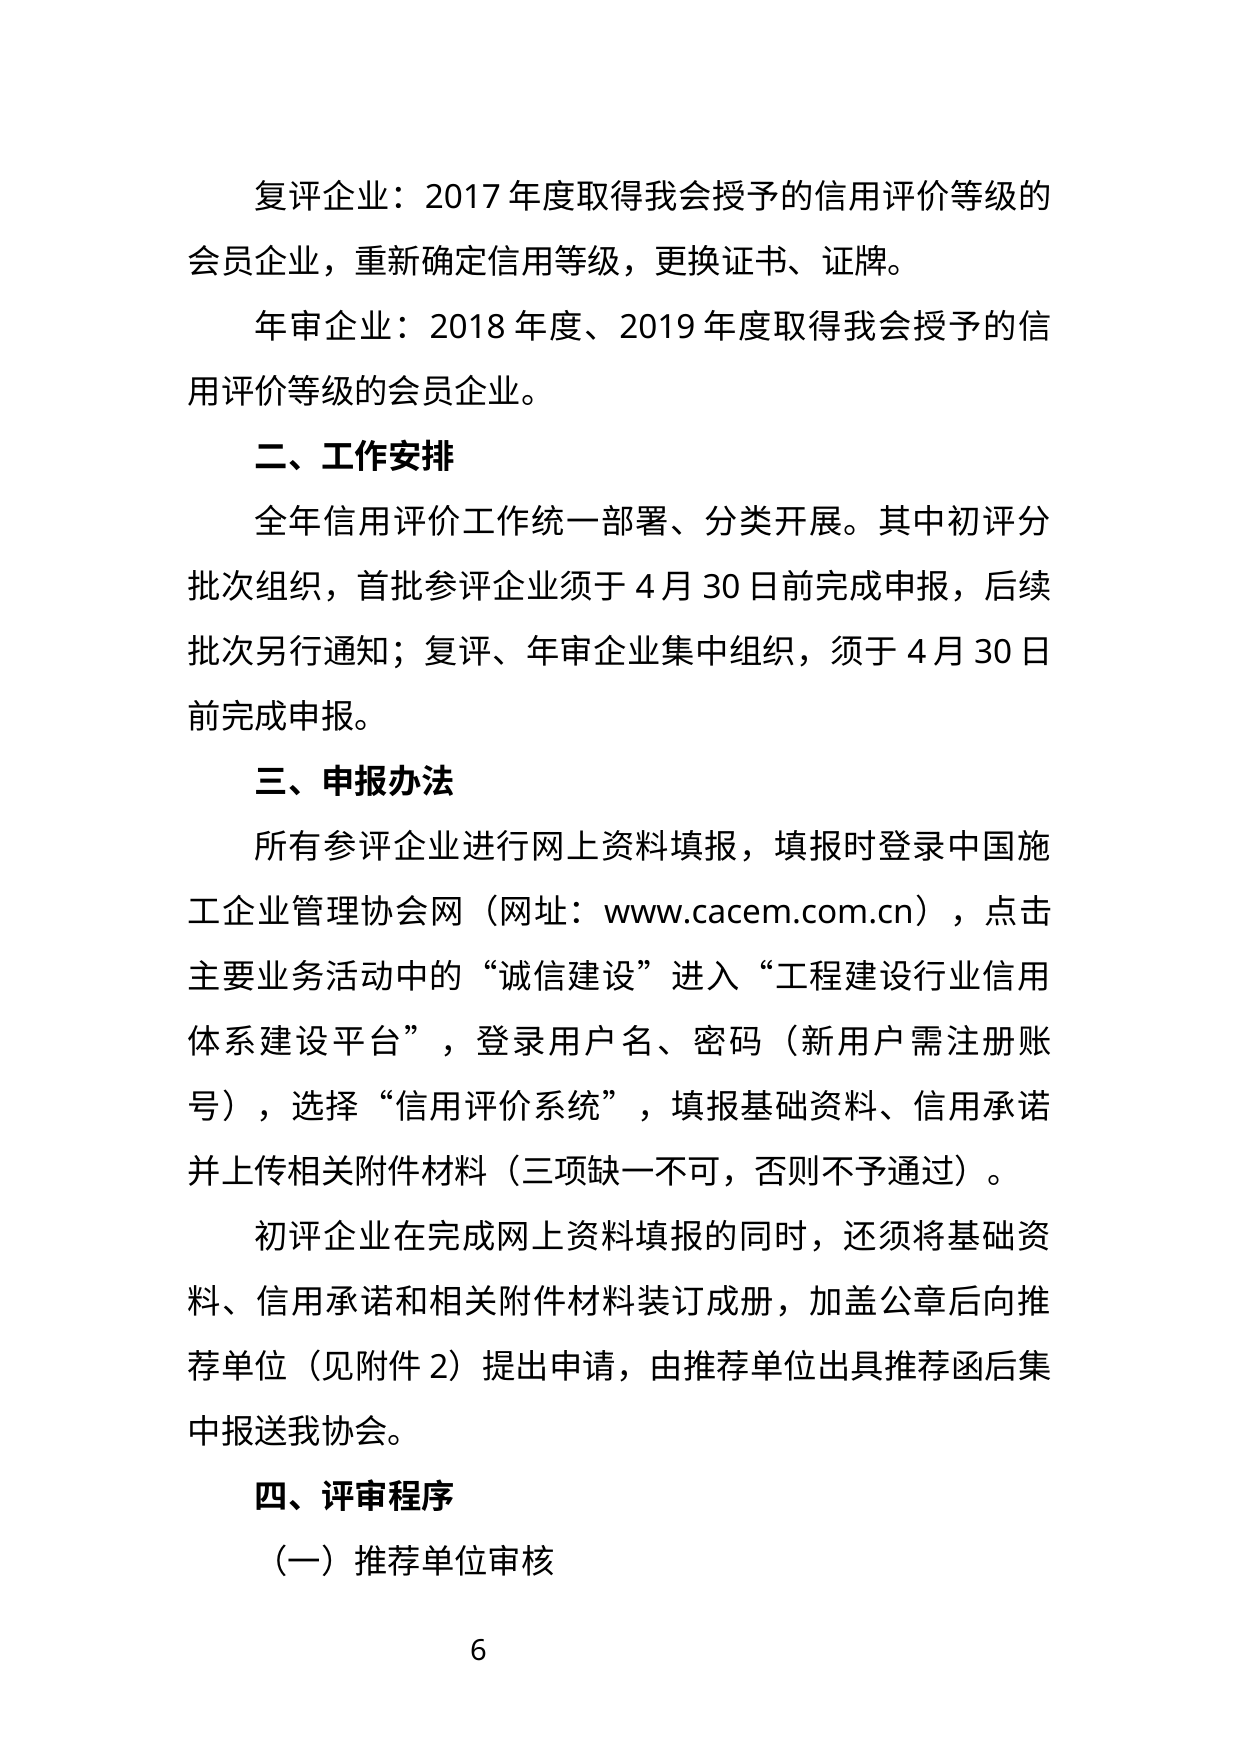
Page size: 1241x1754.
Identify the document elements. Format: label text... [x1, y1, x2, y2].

text 二、工作安排 [187, 422, 1053, 487]
text 初评企业在完成网上资料填报的同时，还须将基础资料、信用承诺和相关附件材料装订成册，加盖公章后向推荐单位（见附件2）提出申请，由推荐单位出具推荐函后集中报送我协会。 [187, 1202, 1053, 1462]
text 三、申报办法 [187, 747, 1053, 812]
text 复评企业：2017年度取得我会授予的信用评价等级的会员企业，重新确定信用等级，更换证书、证牌。 [187, 162, 1053, 292]
text （一）推荐单位审核 [187, 1527, 1053, 1592]
text 年审企业：2018年度、2019年度取得我会授予的信用评价等级的会员企业。 [187, 292, 1053, 422]
text 四、评审程序 [187, 1462, 1053, 1527]
text 全年信用评价工作统一部署、分类开展。其中初评分批次组织，首批参评企业须于4月30日前完成申报，后续批次另行通知；复评、年审企业集中组织，须于4月30日前完成申报。 [187, 487, 1053, 747]
text 所有参评企业进行网上资料填报，填报时登录中国施工企业管理协会网（网址：www.cacem.com.cn），点击主要业务活动中的“诚信建设”进入“工程建设行业信用体系建设平台”，登录用户名、密码（新用户需注册账号），选择“信用评价系统”，填报基础资料、信用承诺，并上传相关附件材料（三项缺一不可，否则不予通过）。 [187, 812, 1053, 1202]
